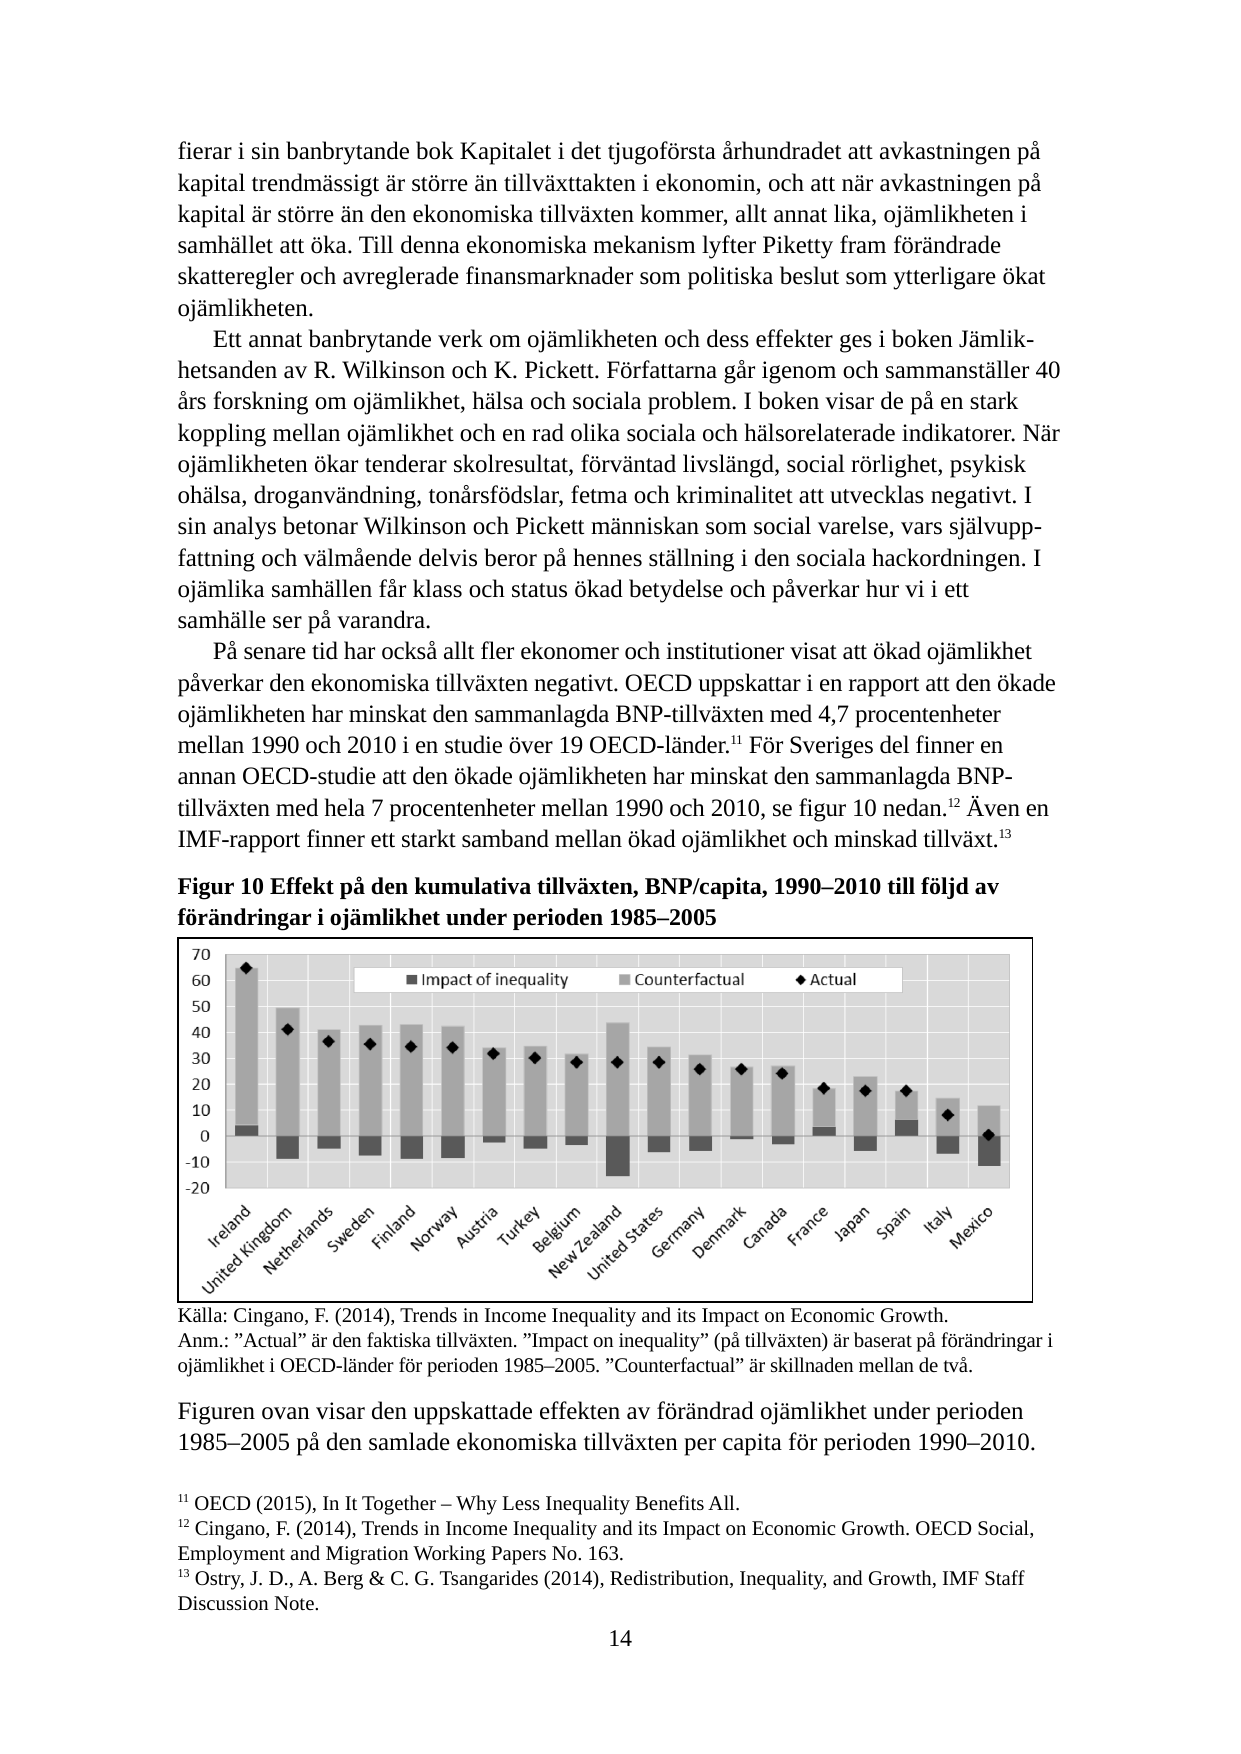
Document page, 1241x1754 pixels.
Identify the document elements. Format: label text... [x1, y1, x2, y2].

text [177, 1393, 1063, 1456]
text Anm.: ”Actual” är den faktiska tillväxten. ”Impact on inequality” (på tillväxten) är baserat på förändringar i ojämlikhet i OECD-länder för perioden 1985–2005. ”Counterfactual” är skillnaden mellan de två. [177, 1328, 1063, 1378]
text Ett annat banbrytande verk om ojämlikheten och dess effekter ges i boken Jämlikhetsanden av R. Wilkinson och K. Pickett. Författarna går igenom och sammanställer 40 års forskning om ojämlikhet, hälsa och sociala problem. I boken visar de på en stark koppling mellan ojämlikhet och en rad olika sociala och hälsorelaterade indikatorer. När ojämlikheten ökar tenderar skolresultat, förväntad livslängd, social rörlighet, psykisk ohälsa, droganvändning, tonårsfödslar, fetma och kriminalitet att utvecklas negativt. I sin analys betonar Wilkinson och Pickett människan som social varelse, vars självuppfattning och välmående delvis beror på hennes ställning i den sociala hackordningen. I ojämlika samhällen får klass och status ökad betydelse och påverkar hur vi i ett samhälle ser på varandra. [177, 321, 1063, 634]
text Figur 10 Effekt på den kumulativa tillväxten, BNP/capita, 1990–2010 till följd av förändringar i ojämlikhet under perioden 1985–2005 [177, 868, 1063, 931]
picture [179, 939, 1032, 1301]
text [177, 134, 1063, 321]
text Källa: Cingano, F. (2014), Trends in Income Inequality and its Impact on Economic Growth. [177, 1303, 1063, 1328]
text På senare tid har också allt fler ekonomer och institutioner visat att ökad ojämlikhet påverkar den ekonomiska tillväxten negativt. OECD uppskattar i en rapport att den ökade ojämlikheten har minskat den sammanlagda BNP-tillväxten med 4,7 procentenheter mellan 1990 och 2010 i en studie över 19 OECD-länder. För Sveriges del finner en annan OECD-studie att den ökade ojämlikheten har minskat den sammanlagda BNP-tillväxten med hela 7 procentenheter mellan 1990 och 2010, se figur 10 nedan. Även en IMF-rapport finner ett starkt samband mellan ökad ojämlikhet och minskad tillväxt. [177, 634, 1063, 853]
